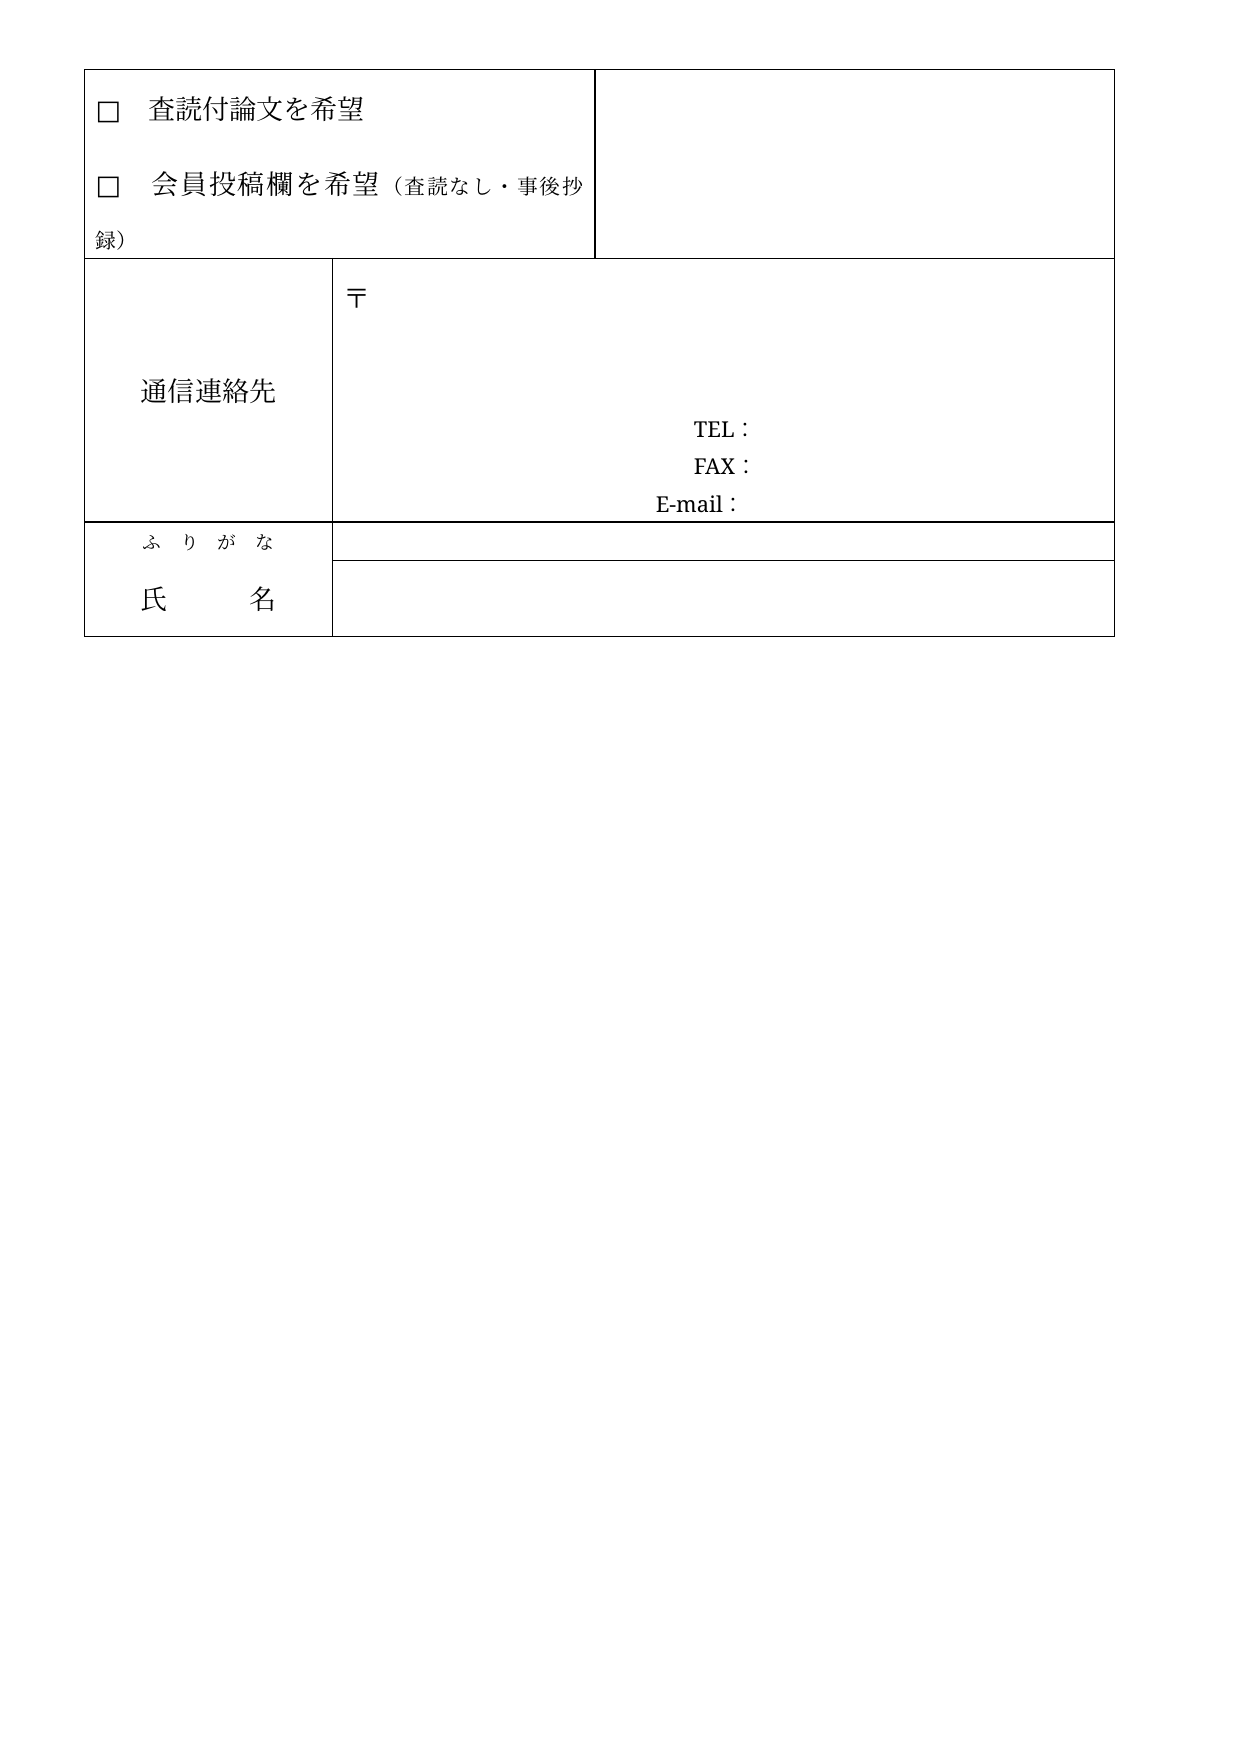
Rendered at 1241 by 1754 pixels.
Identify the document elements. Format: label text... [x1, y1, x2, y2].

table_cell □ 査読付論文を希望 □ 会員投稿欄を希望（査読なし・事後抄録） [85, 70, 594, 258]
table_cell [333, 561, 1114, 636]
table_cell 〒 TEL： FAX： E-mail： [333, 259, 1114, 521]
table_cell ふ り が な 氏 名 [85, 523, 332, 636]
table_cell [333, 523, 1114, 560]
table_cell 通信連絡先 [85, 259, 332, 521]
